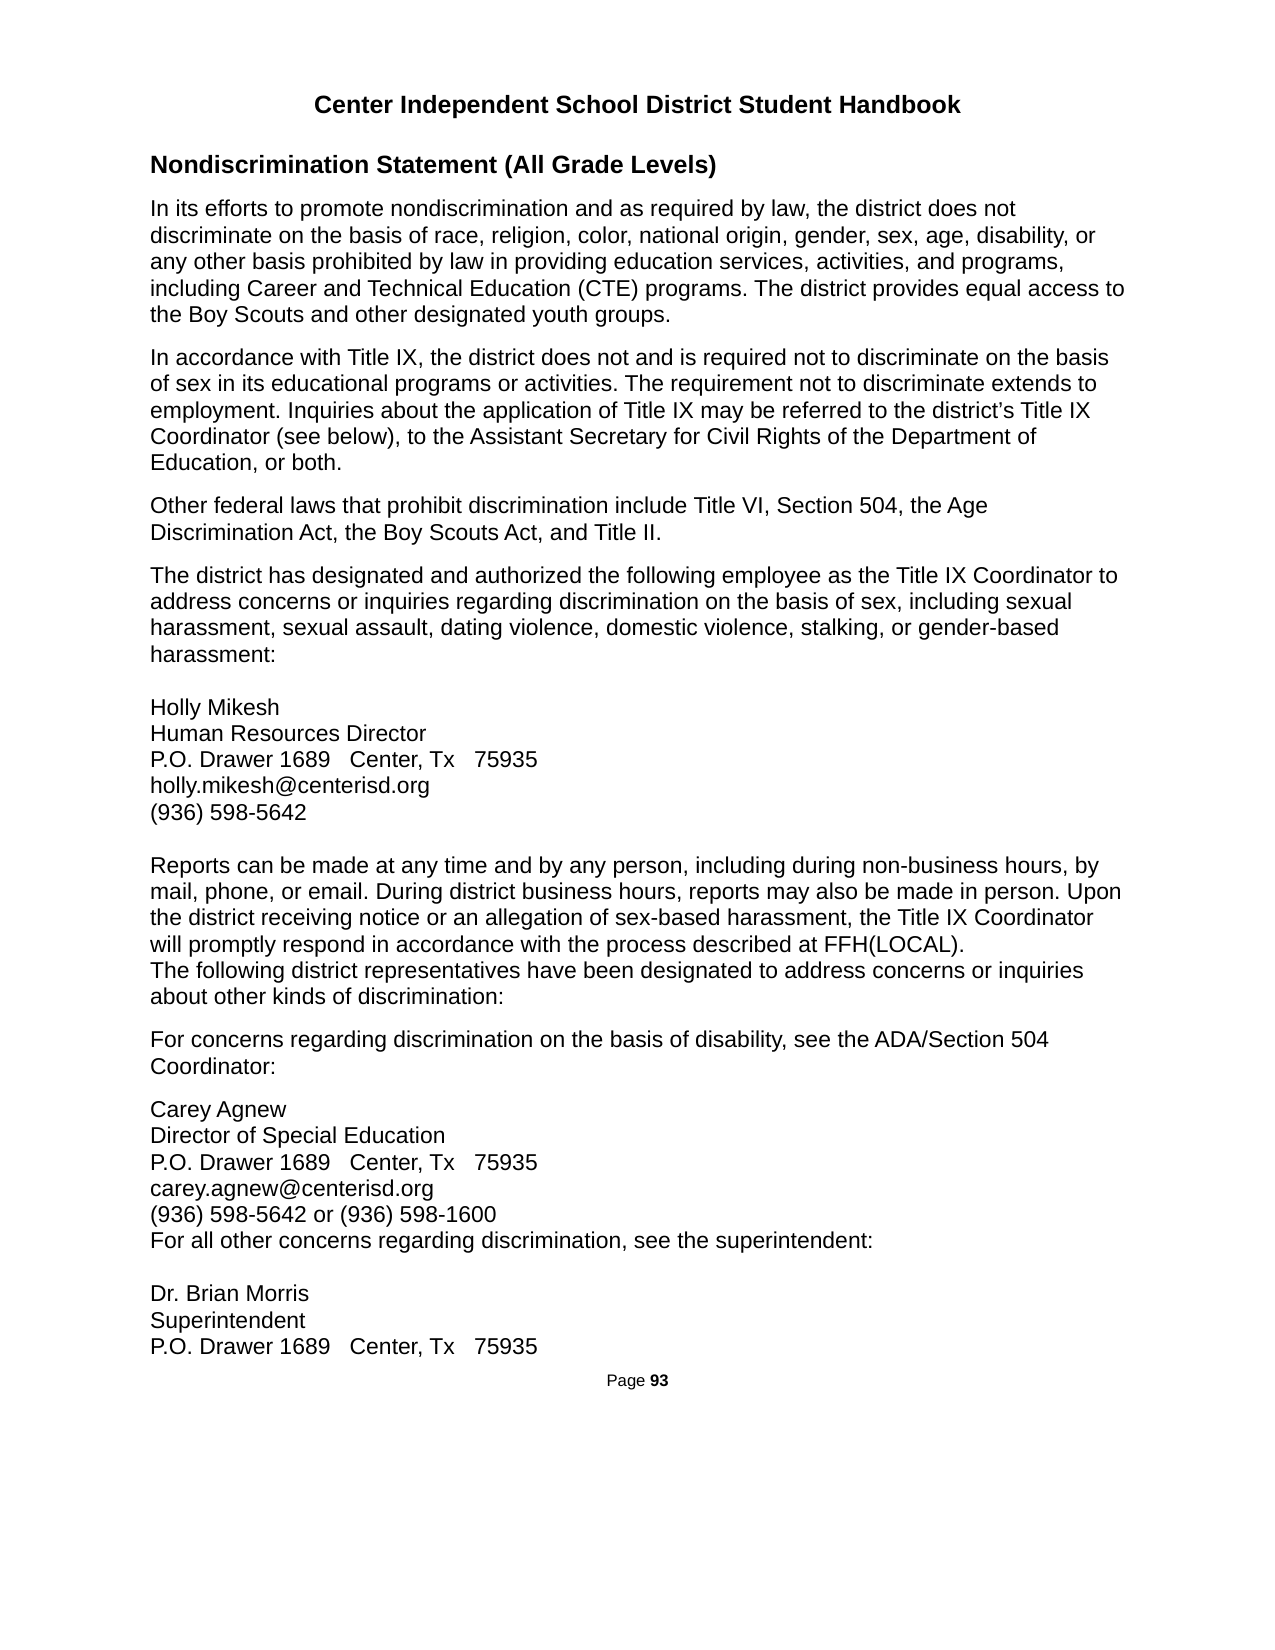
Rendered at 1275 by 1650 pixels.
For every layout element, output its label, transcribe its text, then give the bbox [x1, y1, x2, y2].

text Other federal laws that prohibit discrimination include Title VI, Section 504, the Age Discrimination Act, the Boy Scouts Act, and Title II. [150, 492, 1125, 545]
text carey.agnew@centerisd.org [150, 1175, 1125, 1201]
text For all other concerns regarding discrimination, see the superintendent: [150, 1227, 1125, 1254]
text Dr. Brian Morris [150, 1280, 1125, 1307]
text Superintendent [150, 1307, 1125, 1333]
text For concerns regarding discrimination on the basis of disability, see the ADA/Section 504 Coordinator: [150, 1026, 1125, 1079]
text Holly Mikesh [150, 693, 1125, 720]
text The district has designated and authorized the following employee as the Title IX Coordinator to address concerns or inquiries regarding discrimination on the basis of sex, including sexual harassment, sexual assault, dating violence, domestic violence, stalking, or gender-based harassment: [150, 562, 1125, 667]
text Carey Agnew [150, 1096, 1125, 1122]
text In its efforts to promote nondiscrimination and as required by law, the district does not discriminate on the basis of race, religion, color, national origin, gender, sex, age, disability, or any other basis prohibited by law in providing education services, activities, and programs, including Career and Technical Education (CTE) programs. The district provides equal access to the Boy Scouts and other designated youth groups. [150, 195, 1125, 327]
subtitle Nondiscrimination Statement (All Grade Levels) [150, 150, 1125, 179]
text In accordance with Title IX, the district does not and is required not to discriminate on the basis of sex in its educational programs or activities. The requirement not to discriminate extends to employment. Inquiries about the application of Title IX may be referred to the district’s Title IX Coordinator (see below), to the Assistant Secretary for Civil Rights of the Department of Education, or both. [150, 344, 1125, 476]
text The following district representatives have been designated to address concerns or inquiries about other kinds of discrimination: [150, 957, 1125, 1010]
text (936) 598-5642 or (936) 598-1600 [150, 1201, 1125, 1227]
text holly.mikesh@centerisd.org [150, 772, 1125, 799]
text P.O. Drawer 1689 Center, Tx 75935 [150, 746, 1125, 772]
text P.O. Drawer 1689 Center, Tx 75935 [150, 1148, 1125, 1175]
text (936) 598-5642 [150, 799, 1125, 825]
text Director of Special Education [150, 1122, 1125, 1148]
text P.O. Drawer 1689 Center, Tx 75935 [150, 1333, 1125, 1359]
text Reports can be made at any time and by any person, including during non-business hours, by mail, phone, or email. During district business hours, reports may also be made in person. Upon the district receiving notice or an allegation of sex-based harassment, the Title IX Coordinator will promptly respond in accordance with the process described at FFH(LOCAL). [150, 852, 1125, 957]
text Human Resources Director [150, 720, 1125, 746]
